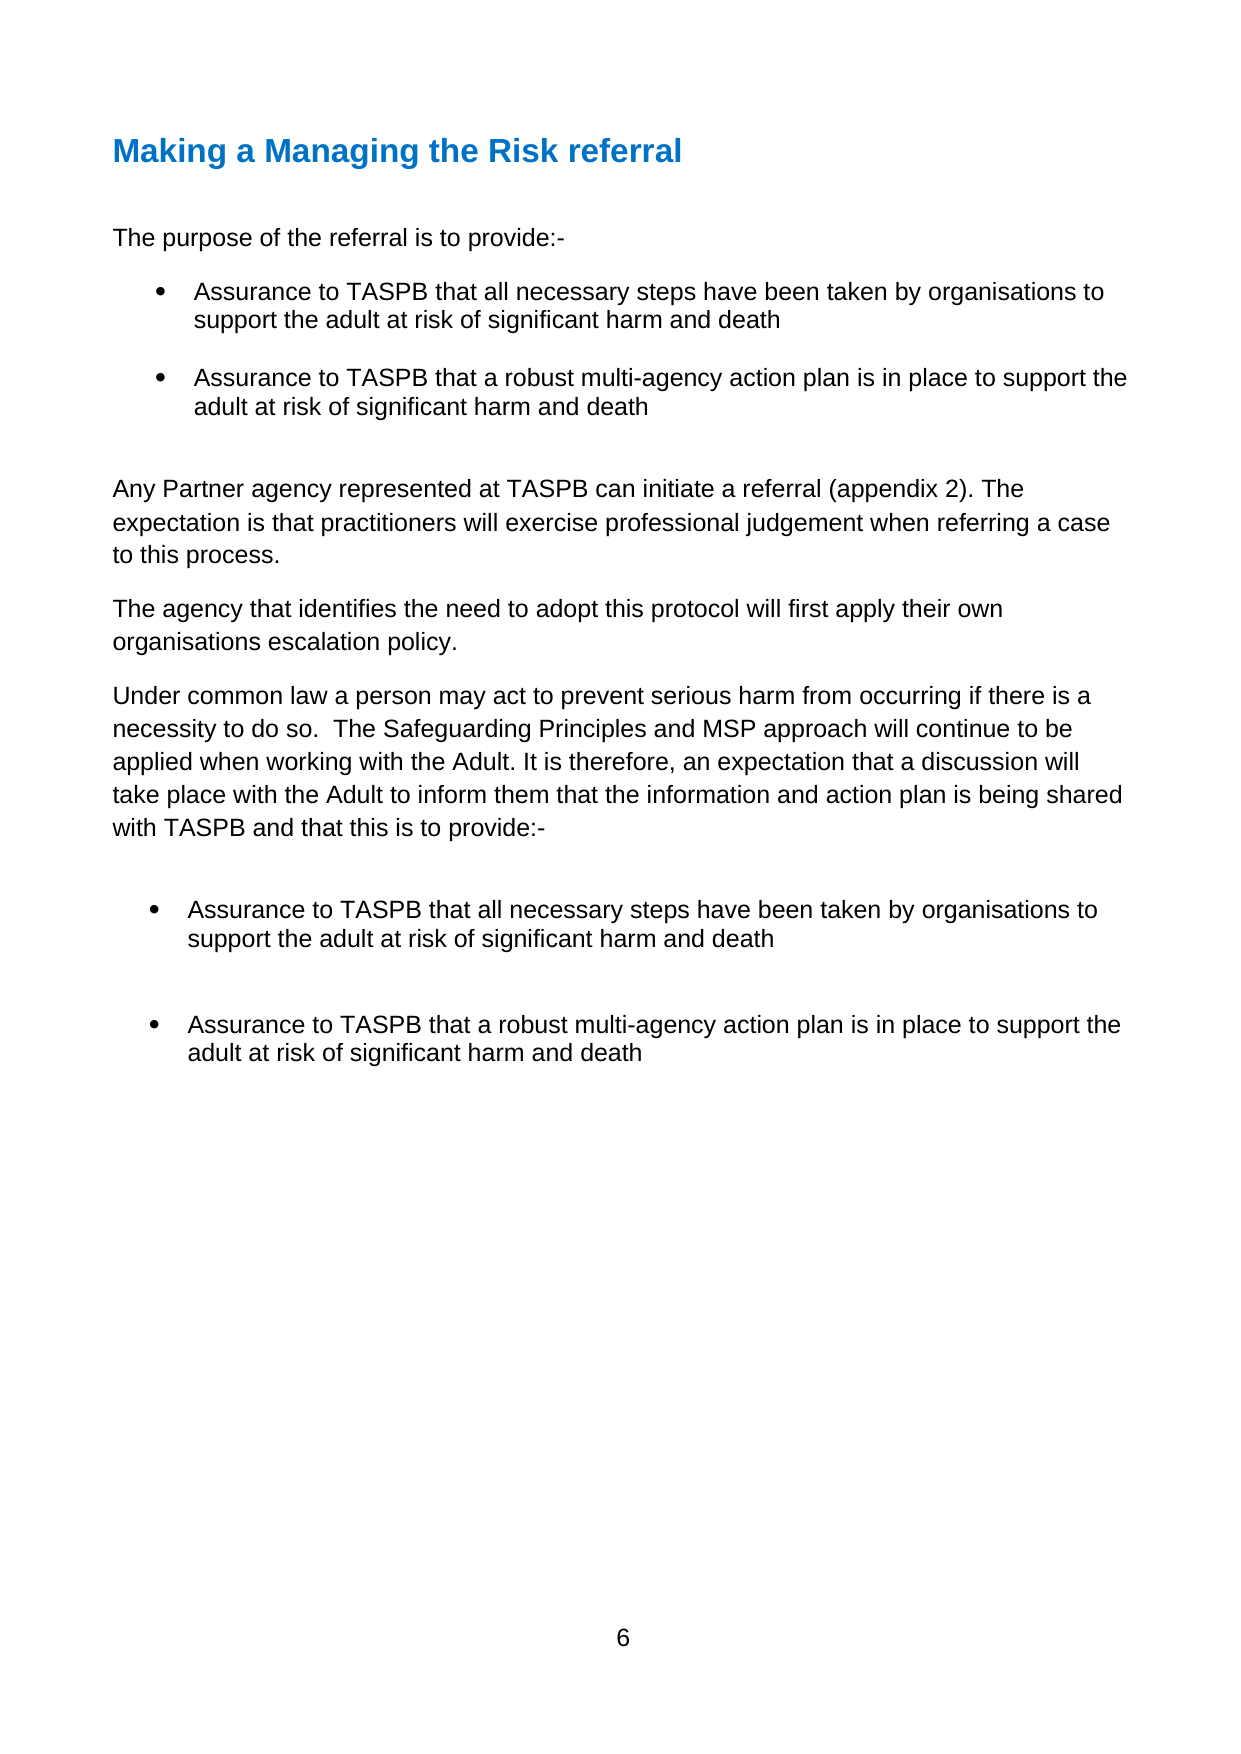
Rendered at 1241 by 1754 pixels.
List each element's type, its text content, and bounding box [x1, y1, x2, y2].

text The purpose of the referral is to provide:- [112, 223, 1134, 252]
text The agency that identifies the need to adopt this protocol will first apply their own organisations escalation policy. [112, 594, 1134, 656]
text Any Partner agency represented at TASPB can initiate a referral (appendix 2). The expectation is that practitioners will exercise professional judgement when referring a case to this process. [112, 474, 1134, 569]
subtitle Making a Managing the Risk referral [112, 131, 1134, 170]
list Assurance to TASPB that all necessary steps have been taken by organisations to support the adult at risk of significant harm and death [150, 895, 1134, 953]
list Assurance to TASPB that all necessary steps have been taken by organisations to support the adult at risk of significant harm and death [156, 277, 1134, 334]
text Under common law a person may act to prevent serious harm from occurring if there is a necessity to do so. The Safeguarding Principles and MSP approach will continue to be applied when working with the Adult. It is therefore, an expectation that a discussion will take place with the Adult to inform them that the information and action plan is being shared with TASPB and that this is to provide:- [112, 681, 1134, 842]
list Assurance to TASPB that a robust multi-agency action plan is in place to support the adult at risk of significant harm and death [156, 363, 1134, 421]
list Assurance to TASPB that a robust multi-agency action plan is in place to support the adult at risk of significant harm and death [150, 1009, 1134, 1067]
